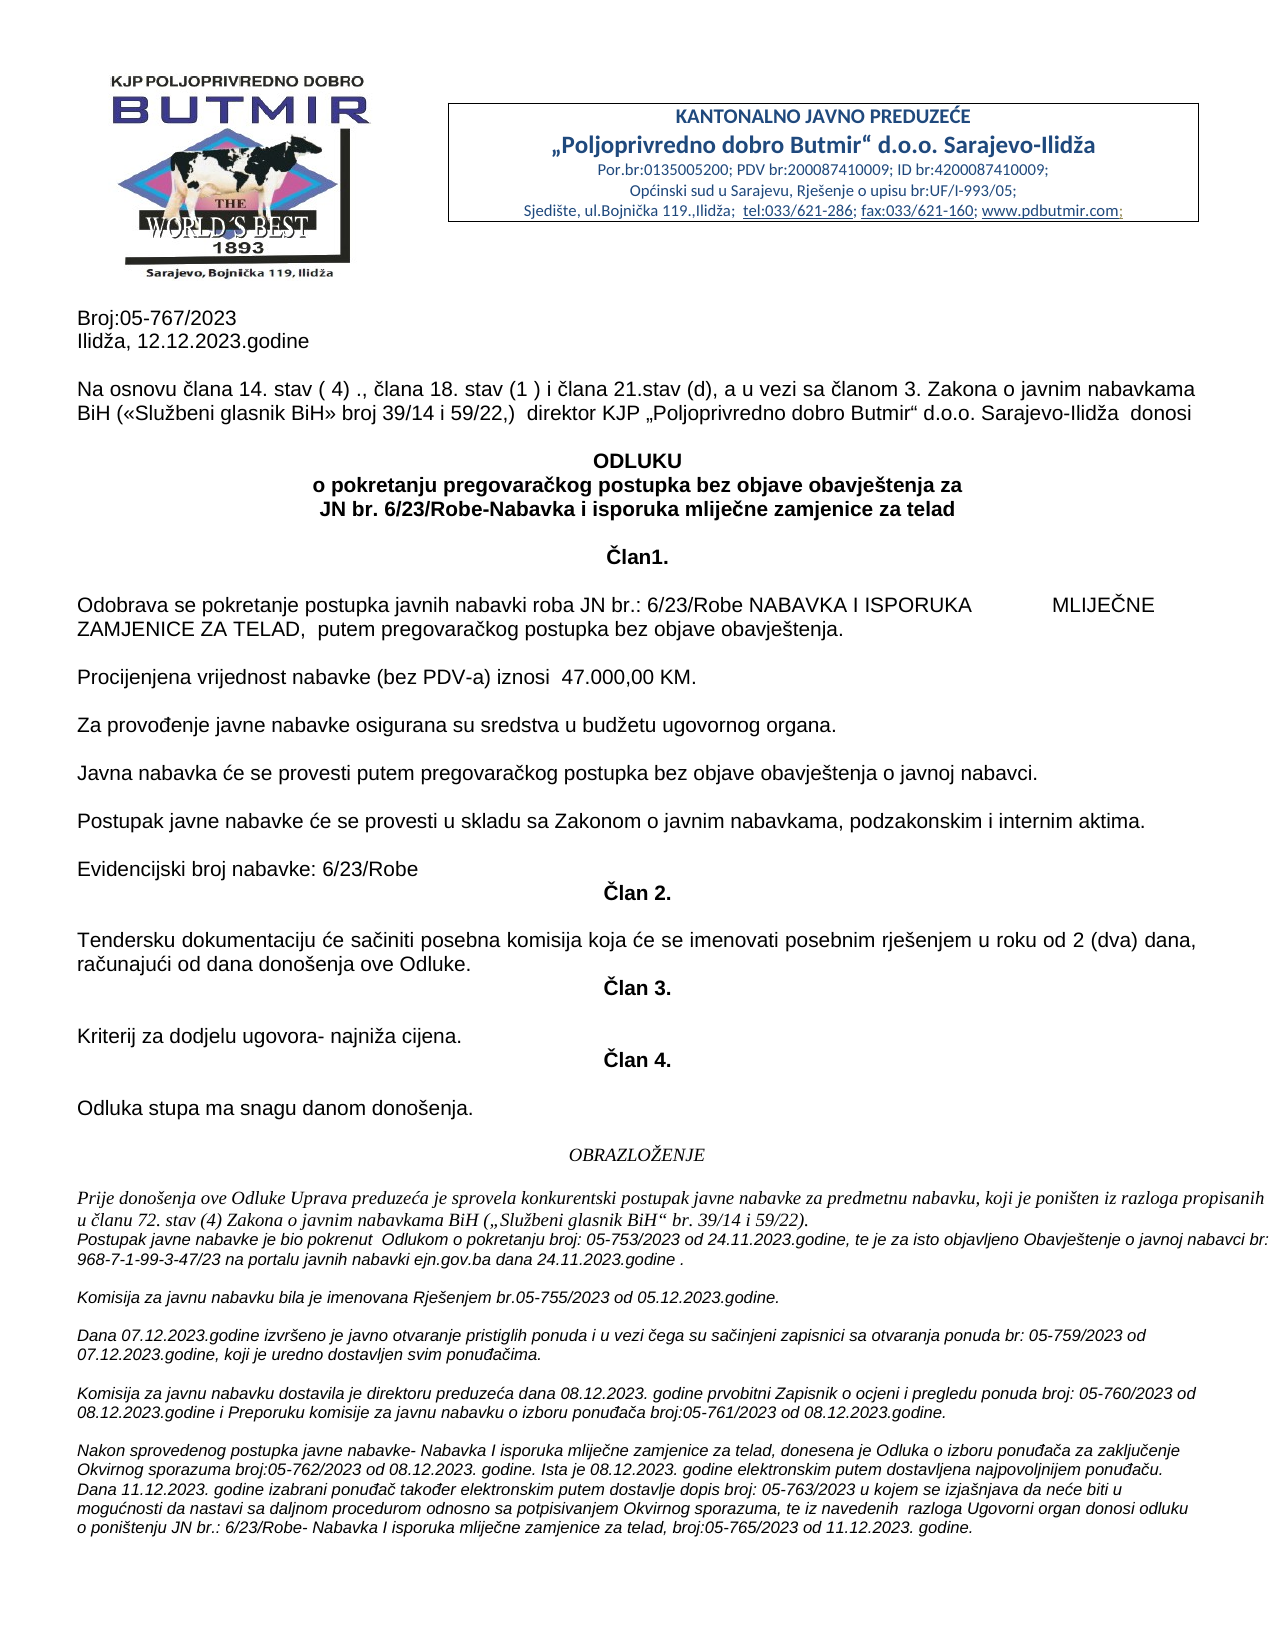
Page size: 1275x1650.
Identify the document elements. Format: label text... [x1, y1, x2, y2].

text Na osnovu člana 14. stav ( 4) ., člana 18. stav (1 ) i člana 21.stav (d), a u vezi sa članom 3. Zakona o javnim nabavkama BiH («Službeni glasnik BiH» broj 39/14 i 59/22,) direktor KJP „Poljoprivredno dobro Butmir“ d.o.o. Sarajevo-Ilidža donosi [77, 377, 1198, 425]
text Kriterij za dodjelu ugovora- najniža cijena. [77, 1024, 1198, 1048]
text Ilidža, 12.12.2023.godine [77, 329, 1198, 353]
text Komisija za javnu nabavku dostavila je direktoru preduzeća dana 08.12.2023. godine prvobitni Zapisnik o ocjeni i pregledu ponuda broj: 05-760/2023 od 08.12.2023.godine i Preporuku komisije za javnu nabavku o izboru ponuđača broj:05-761/2023 od 08.12.2023.godine. [77, 1383, 1198, 1422]
text Dana 07.12.2023.godine izvršeno je javno otvaranje pristiglih ponuda i u vezi čega su sačinjeni zapisnici sa otvaranja ponuda br: 05-759/2023 od 07.12.2023.godine, koji je uredno dostavljen svim ponuđačima. [77, 1326, 1198, 1364]
text o pokretanju pregovaračkog postupka bez objave obavještenja za [77, 473, 1198, 497]
text Prije donošenja ove Odluke Uprava preduzeća je sprovela konkurentski postupak javne nabavke za predmetnu nabavku, koji je poništen iz razloga propisanih u članu 72. stav (4) Zakona o javnim nabavkama BiH („Službeni glasnik BiH“ br. 39/14 i 59/22). [77, 1187, 1275, 1230]
text OBRAZLOŽENJE [77, 1144, 1198, 1166]
text Komisija za javnu nabavku bila je imenovana Rješenjem br.05-755/2023 od 05.12.2023.godine. [77, 1288, 1198, 1307]
text Evidencijski broj nabavke: 6/23/Robe [77, 856, 1198, 880]
picture [108, 73, 373, 281]
text Javna nabavka će se provesti putem pregovaračkog postupka bez objave obavještenja o javnoj nabavci. [77, 761, 1198, 784]
text Broj:05-767/2023 [77, 305, 1198, 329]
text Član 4. [77, 1048, 1198, 1072]
text Procijenjena vrijednost nabavke (bez PDV-a) iznosi 47.000,00 KM. [77, 665, 1198, 689]
text JN br. 6/23/Robe-Nabavka i isporuka mliječne zamjenice za telad [77, 497, 1198, 521]
text Član 2. [77, 880, 1198, 904]
text Član 3. [77, 976, 1198, 1000]
text Odobrava se pokretanje postupka javnih nabavki roba JN br.: 6/23/Robe NABAVKA I ISPORUKA MLIJEČNE ZAMJENICE ZA TELAD, putem pregovaračkog postupka bez objave obavještenja. [77, 593, 1198, 641]
text ODLUKU [77, 449, 1198, 473]
text Postupak javne nabavke je bio pokrenut Odlukom o pokretanju broj: 05-753/2023 od 24.11.2023.godine, te je za isto objavljeno Obavještenje o javnoj nabavci br: 968-7-1-99-3-47/23 na portalu javnih nabavki ejn.gov.ba dana 24.11.2023.godine . [77, 1230, 1275, 1268]
text Odluka stupa ma snagu danom donošenja. [77, 1096, 1198, 1120]
text Postupak javne nabavke će se provesti u skladu sa Zakonom o javnim nabavkama, podzakonskim i internim aktima. [77, 808, 1198, 832]
text Za provođenje javne nabavke osigurana su sredstva u budžetu ugovornog organa. [77, 713, 1198, 737]
text Nakon sprovedenog postupka javne nabavke- Nabavka I isporuka mliječne zamjenice za telad, donesena je Odluka o izboru ponuđača za zaključenje Okvirnog sporazuma broj:05-762/2023 od 08.12.2023. godine. Ista je 08.12.2023. godine elektronskim putem dostavljena najpovoljnijem ponuđaču. Dana 11.12.2023. godine izabrani ponuđač također elektronskim putem dostavlje dopis broj: 05-763/2023 u kojem se izjašnjava da neće biti u mogućnosti da nastavi sa daljnom procedurom odnosno sa potpisivanjem Okvirnog sporazuma, te iz navedenih razloga Ugovorni organ donosi odluku o poništenju JN br.: 6/23/Robe- Nabavka I isporuka mliječne zamjenice za telad, broj:05-765/2023 od 11.12.2023. godine. [77, 1441, 1198, 1537]
text Član1. [77, 545, 1198, 569]
text Tendersku dokumentaciju će sačiniti posebna komisija koja će se imenovati posebnim rješenjem u roku od 2 (dva) dana, računajući od dana donošenja ove Odluke. [77, 928, 1198, 976]
